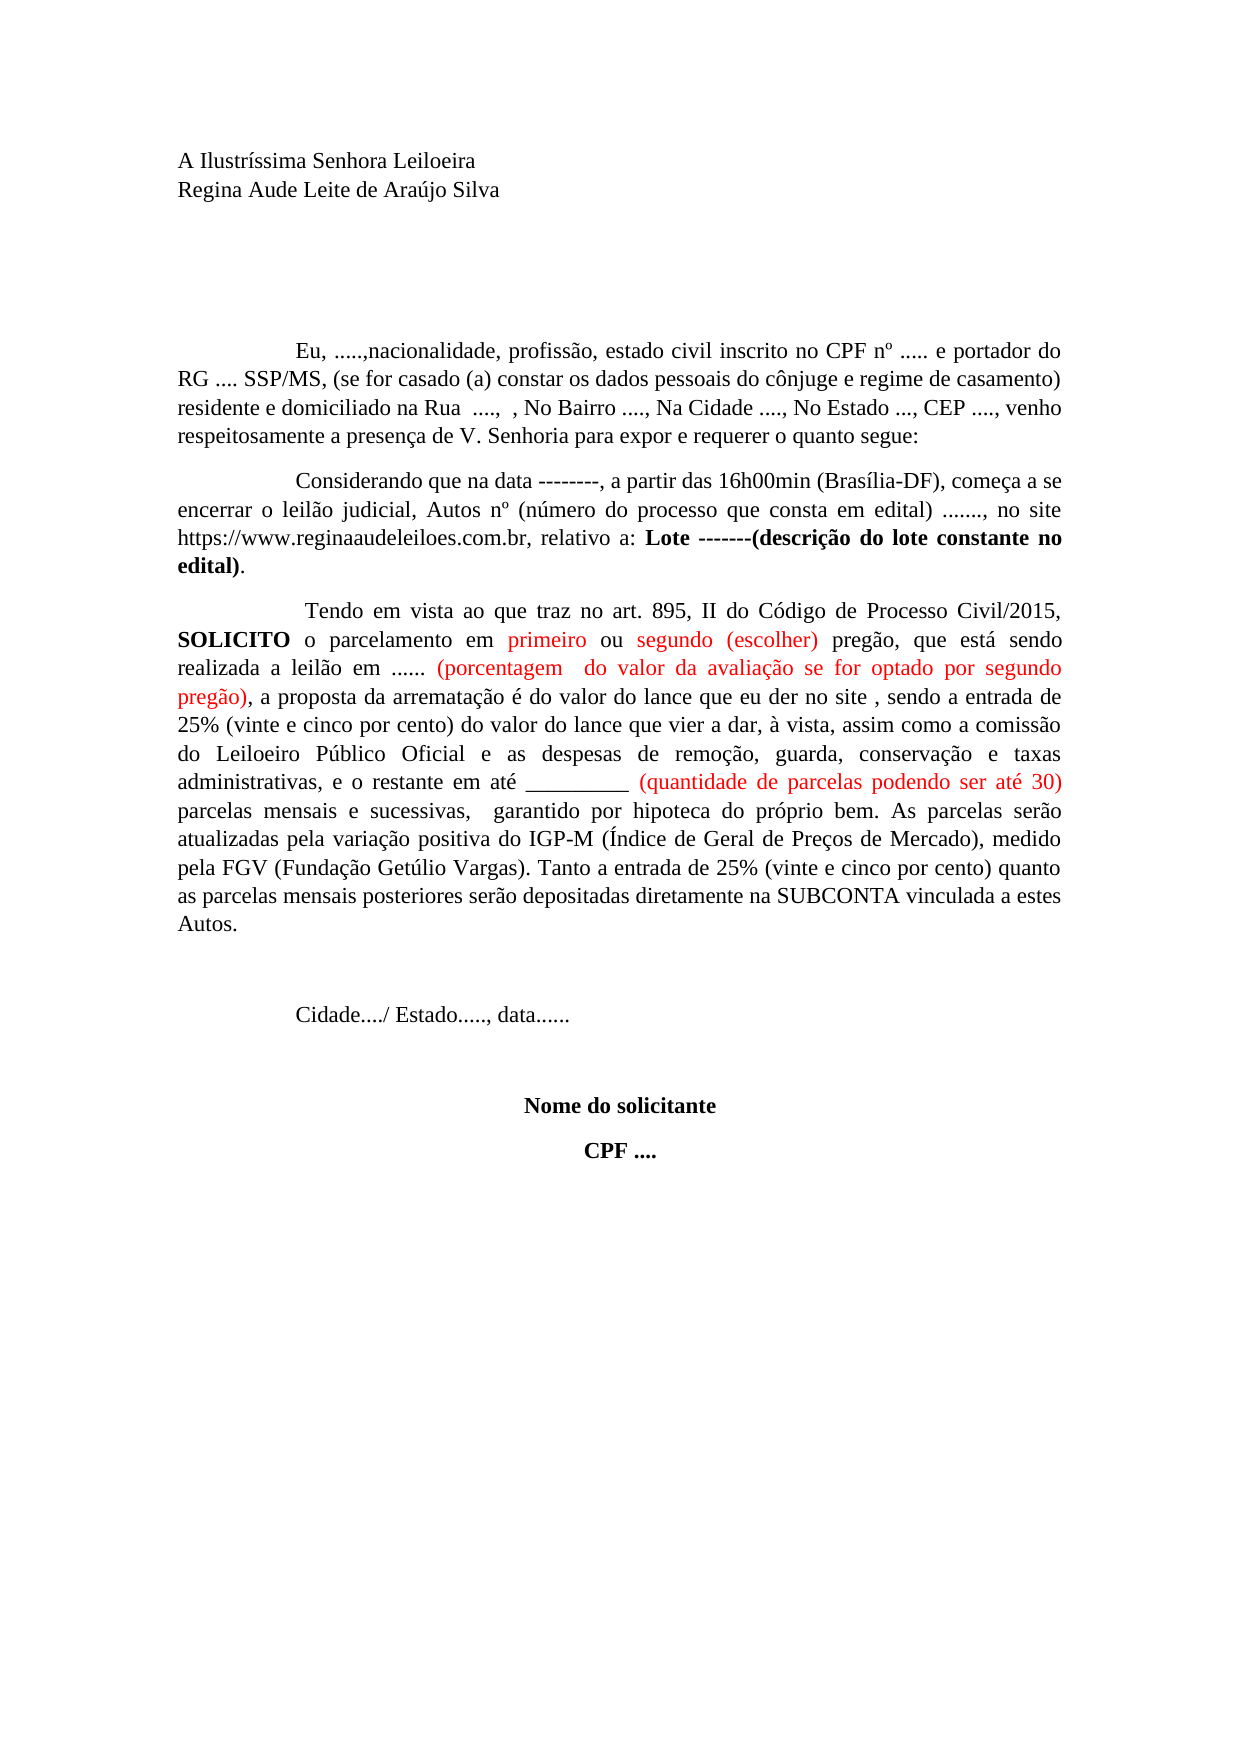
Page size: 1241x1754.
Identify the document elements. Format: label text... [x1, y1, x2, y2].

text A Ilustríssima Senhora Leiloeira [177, 148, 1063, 174]
text Eu, .....,nacionalidade, profissão, estado civil inscrito no CPF nº ..... e portador do RG .... SSP/MS, (se for casado (a) constar os dados pessoais do cônjuge e regime de casamento) residente e domiciliado na Rua ...., , No Bairro ...., Na Cidade ...., No Estado ..., CEP ...., venho respeitosamente a presença de V. Senhoria para expor e requerer o quanto segue: [177, 337, 1063, 448]
text Regina Aude Leite de Araújo Silva [177, 176, 1063, 202]
text Cidade..../ Estado....., data...... [177, 1001, 1063, 1027]
text Considerando que na data --------, a partir das 16h00min (Brasília-DF), começa a se encerrar o leilão judicial, Autos nº (número do processo que consta em edital) ......., no site https://www.reginaaudeleiloes.com.br, relativo a: Lote -------(descrição do lote constante no edital). [177, 467, 1063, 579]
text Nome do solicitante [177, 1092, 1063, 1119]
text Tendo em vista ao que traz no art. 895, II do Código de Processo Civil/2015, SOLICITO o parcelamento em primeiro ou segundo (escolher) pregão, que está sendo realizada a leilão em ...... (porcentagem do valor da avaliação se for optado por segundo pregão), a proposta da arrematação é do valor do lance que eu der no site , sendo a entrada de 25% (vinte e cinco por cento) do valor do lance que vier a dar, à vista, assim como a comissão do Leiloeiro Público Oficial e as despesas de remoção, guarda, conservação e taxas administrativas, e o restante em até _________ (quantidade de parcelas podendo ser até 30) parcelas mensais e sucessivas, garantido por hipoteca do próprio bem. As parcelas serão atualizadas pela variação positiva do IGP-M (Índice de Geral de Preços de Mercado), medido pela FGV (Fundação Getúlio Vargas). Tanto a entrada de 25% (vinte e cinco por cento) quanto as parcelas mensais posteriores serão depositadas diretamente na SUBCONTA vinculada a estes Autos. [177, 598, 1063, 937]
text CPF .... [177, 1138, 1063, 1164]
